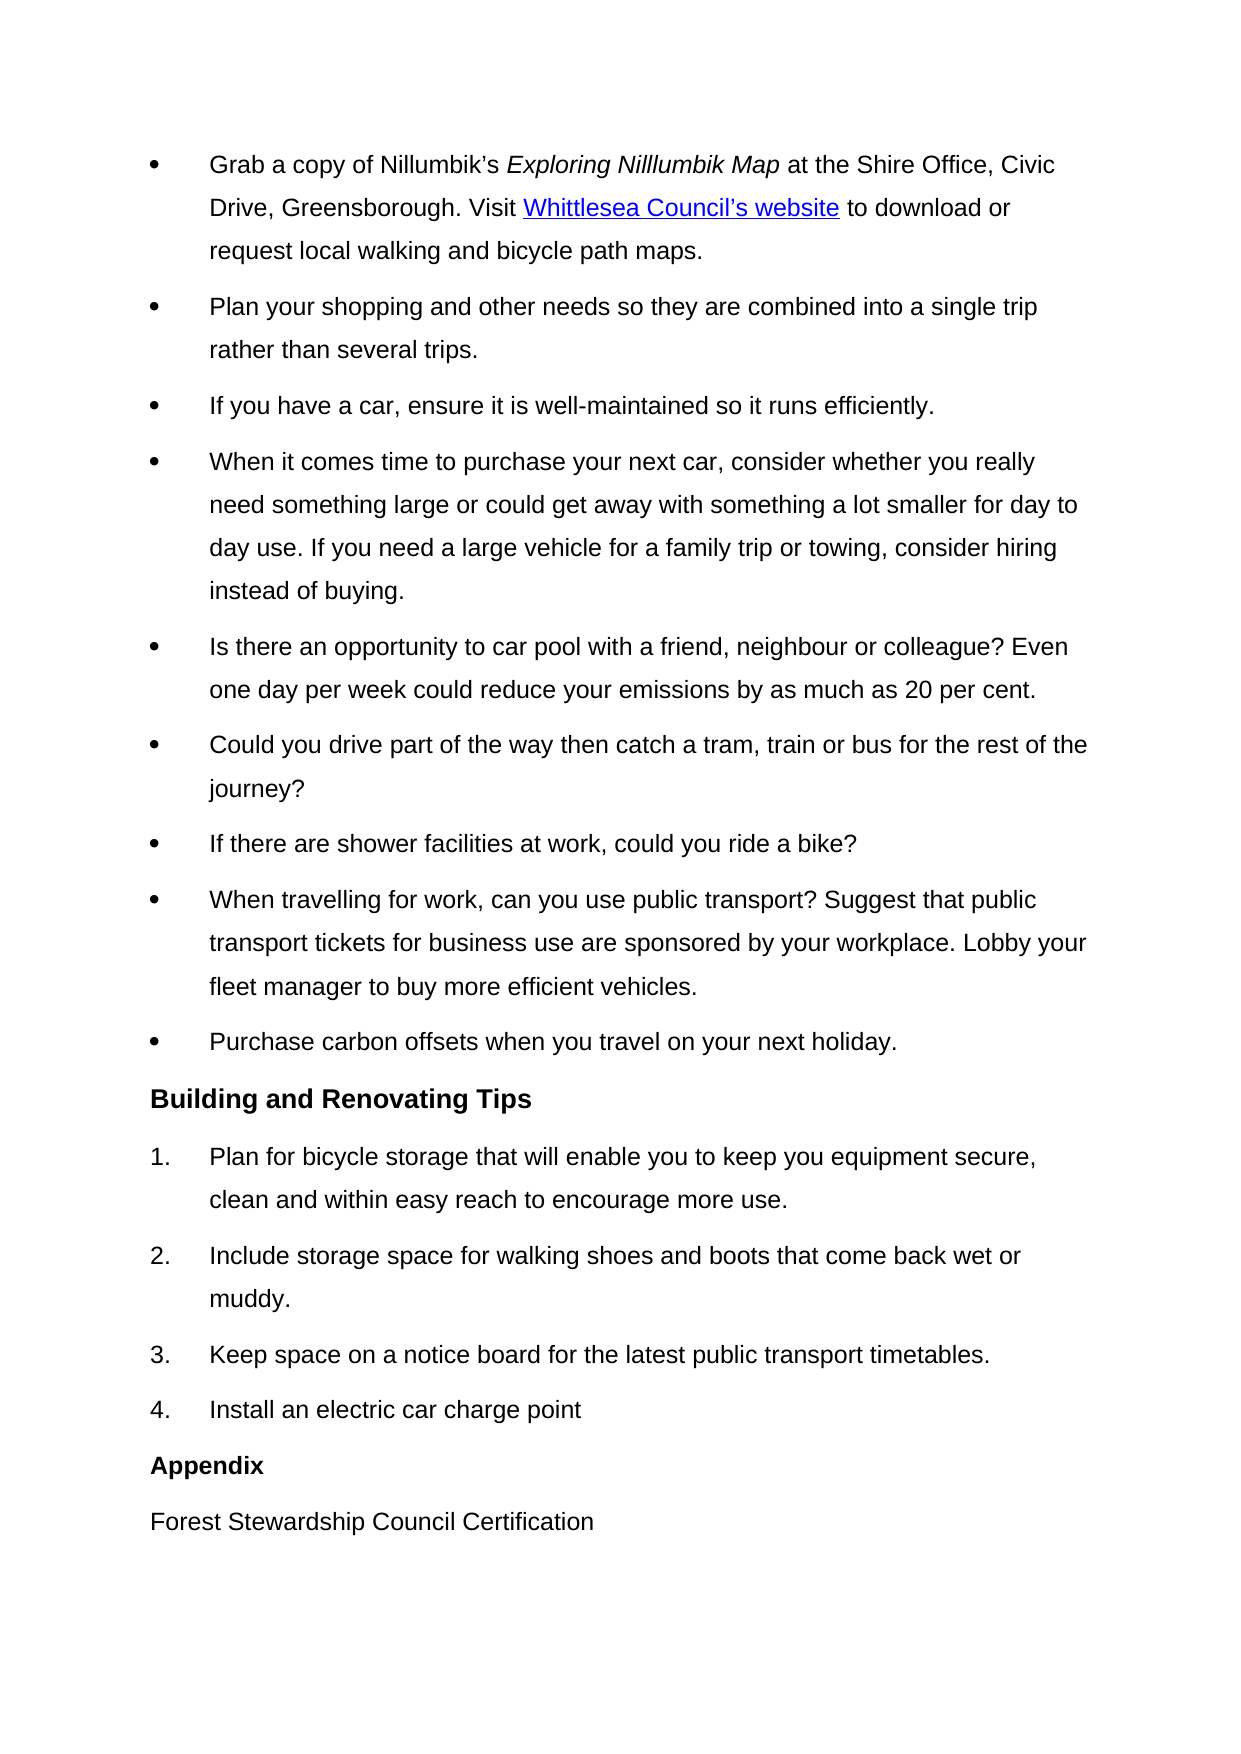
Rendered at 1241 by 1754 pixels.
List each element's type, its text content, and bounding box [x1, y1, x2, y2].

text Forest Stewardship Council Certification [150, 1507, 1090, 1535]
list Plan for bicycle storage that will enable you to keep you equipment secure, clean and within easy reach to encourage more use. [150, 1142, 1090, 1214]
list If there are shower facilities at work, could you ride a bike? [150, 829, 1090, 858]
list Could you drive part of the way then catch a tram, train or bus for the rest of the journey? [150, 731, 1090, 802]
list Plan your shopping and other needs so they are combined into a single trip rather than several trips. [150, 292, 1090, 364]
list Grab a copy of Nillumbik’s Exploring Nilllumbik Map at the Shire Office, Civic Drive, Greensborough. Visit Whittlesea Council’s website to download or request local walking and bicycle path maps. [150, 150, 1090, 265]
list When travelling for work, can you use public transport? Suggest that public transport tickets for business use are sponsored by your workplace. Lobby your fleet manager to buy more efficient vehicles. [150, 885, 1090, 1000]
subtitle Appendix [150, 1451, 1090, 1480]
list Purchase carbon offsets when you travel on your next holiday. [150, 1027, 1090, 1056]
list Keep space on a notice board for the latest public transport timetables. [150, 1340, 1090, 1368]
list When it comes time to purchase your next car, consider whether you really need something large or could get away with something a lot smaller for day to day use. If you need a large vehicle for a family trip or towing, consider hiring instead of buying. [150, 447, 1090, 605]
subtitle Building and Renovating Tips [150, 1083, 1090, 1114]
list Include storage space for walking shoes and boots that come back wet or muddy. [150, 1241, 1090, 1313]
list Install an electric car charge point [150, 1395, 1090, 1424]
list Is there an opportunity to car pool with a friend, neighbour or colleague? Even one day per week could reduce your emissions by as much as 20 per cent. [150, 632, 1090, 704]
list If you have a car, ensure it is well-maintained so it runs efficiently. [150, 391, 1090, 420]
